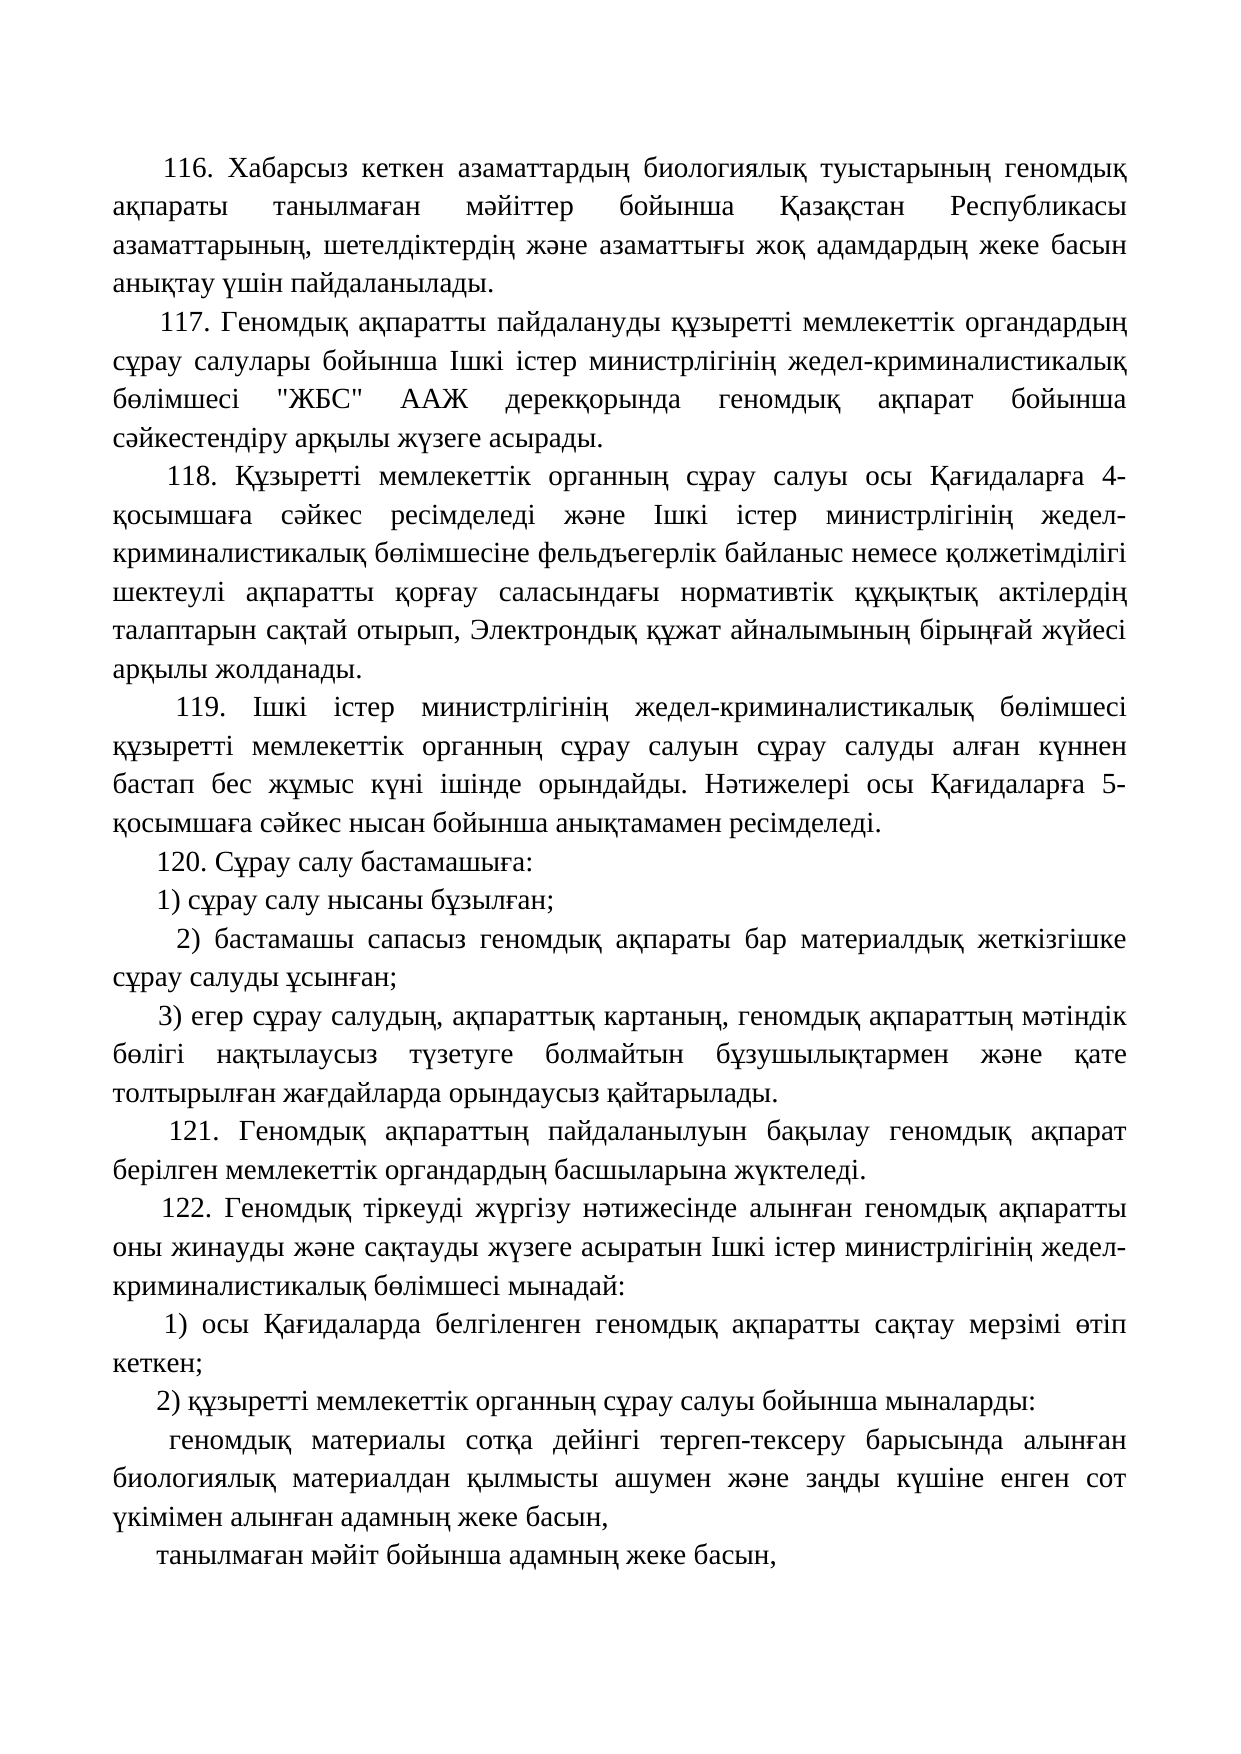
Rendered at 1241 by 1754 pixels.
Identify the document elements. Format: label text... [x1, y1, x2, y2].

text 116. Хабарсыз кеткен азаматтардың биологиялық туыстарының геномдық ақпараты танылмаған мәйіттер бойынша Қазақстан Республикасы азаматтарының, шетелдіктердің және азаматтығы жоқ адамдардың жеке басын анықтау үшін пайдаланылады. [112, 150, 1128, 299]
text 2) құзыретті мемлекеттік органның сұрау салуы бойынша мыналарды: [112, 1383, 1128, 1417]
text 119. Ішкі істер министрлігінің жедел-криминалистикалық бөлімшесі құзыретті мемлекеттік органның сұрау салуын сұрау салуды алған күннен бастап бес жұмыс күні ішінде орындайды. Нәтижелері осы Қағидаларға 5-қосымшаға сәйкес нысан бойынша анықтамамен ресімделеді. [112, 689, 1128, 839]
text 118. Құзыретті мемлекеттік органның сұрау салуы осы Қағидаларға 4-қосымшаға сәйкес ресімделеді және Ішкі істер министрлігінің жедел-криминалистикалық бөлімшесіне фельдъегерлік байланыс немесе қолжетімділігі шектеулі ақпаратты қорғау саласындағы нормативтік құқықтық актілердің талаптарын сақтай отырып, Электрондық құжат айналымының бірыңғай жүйесі арқылы жолданады. [112, 458, 1128, 684]
text 120. Сұрау салу бастамашыға: [112, 844, 1128, 877]
text 2) бастамашы сапасыз геномдық ақпараты бар материалдық жеткізгішке сұрау салуды ұсынған; [112, 921, 1128, 993]
text 121. Геномдық ақпараттың пайдаланылуын бақылау геномдық ақпарат берілген мемлекеттік органдардың басшыларына жүктеледі. [112, 1113, 1128, 1186]
text танылмаған мәйіт бойынша адамның жеке басын, [112, 1537, 1128, 1571]
text 1) сұрау салу нысаны бұзылған; [112, 882, 1128, 916]
text 122. Геномдық тіркеуді жүргізу нәтижесінде алынған геномдық ақпаратты оны жинауды және сақтауды жүзеге асыратын Ішкі істер министрлігінің жедел-криминалистикалық бөлімшесі мынадай: [112, 1191, 1128, 1301]
text 1) осы Қағидаларда белгіленген геномдық ақпаратты сақтау мерзімі өтіп кеткен; [112, 1306, 1128, 1378]
text геномдық материалы сотқа дейінгі тергеп-тексеру барысында алынған биологиялық материалдан қылмысты ашумен және заңды күшіне енген сот үкімімен алынған адамның жеке басын, [112, 1422, 1128, 1532]
text 117. Геномдық ақпаратты пайдалануды құзыретті мемлекеттік органдардың сұрау салулары бойынша Ішкі істер министрлігінің жедел-криминалистикалық бөлімшесі "ЖБС" ААЖ дерекқорында геномдық ақпарат бойынша сәйкестендіру арқылы жүзеге асырады. [112, 304, 1128, 453]
text 3) егер сұрау салудың, ақпараттық картаның, геномдық ақпараттың мәтіндік бөлігі нақтылаусыз түзетуге болмайтын бұзушылықтармен және қате толтырылған жағдайларда орындаусыз қайтарылады. [112, 998, 1128, 1108]
